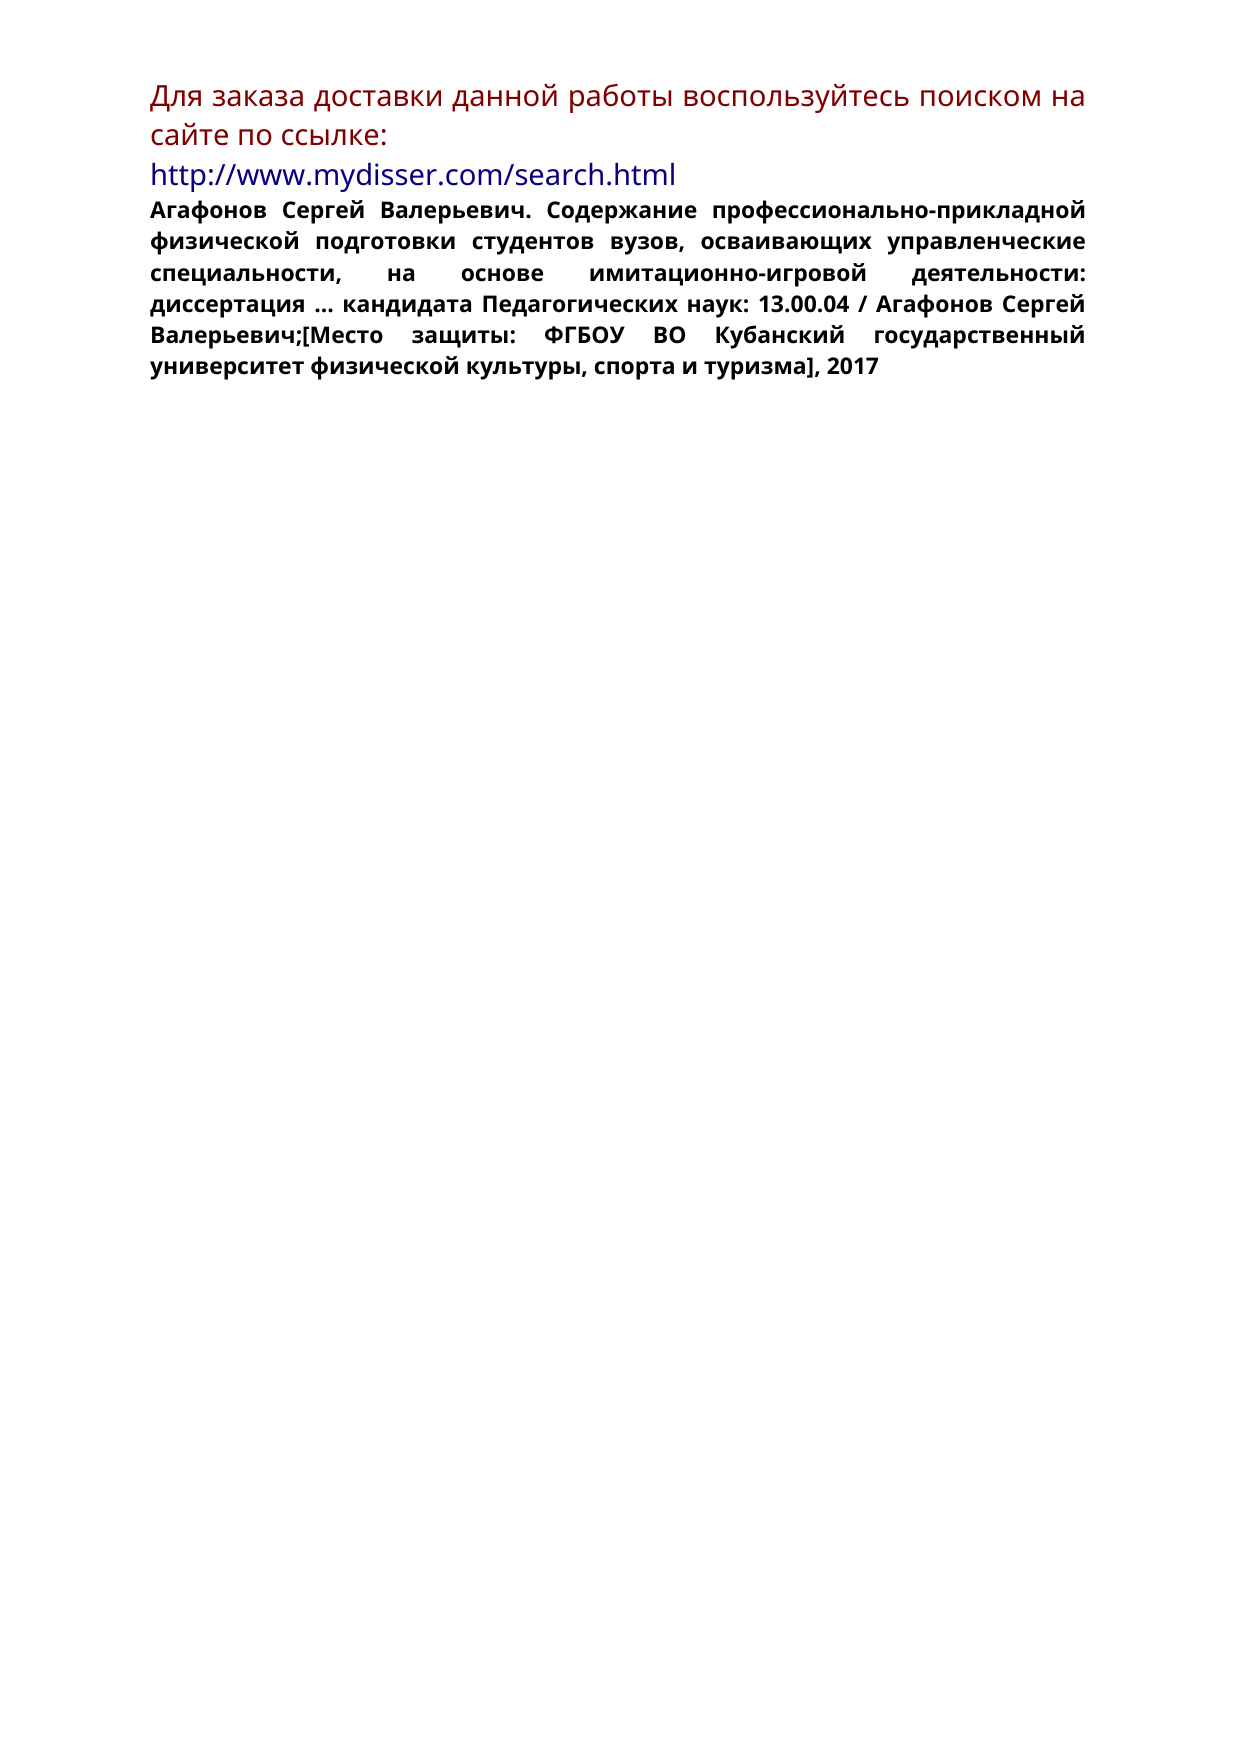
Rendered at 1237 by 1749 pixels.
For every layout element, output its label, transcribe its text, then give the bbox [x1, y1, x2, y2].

text Агафонов Сергей Валерьевич. Содержание профессионально-прикладной физической подготовки студентов вузов, осваивающих управленческие специальности, на основе имитационно-игровой деятельности: диссертация ... кандидата Педагогических наук: 13.00.04 / Агафонов Сергей Валерьевич;[Место защиты: ФГБОУ ВО Кубанский государственный университет физической культуры, спорта и туризма], 2017 [150, 194, 1086, 382]
